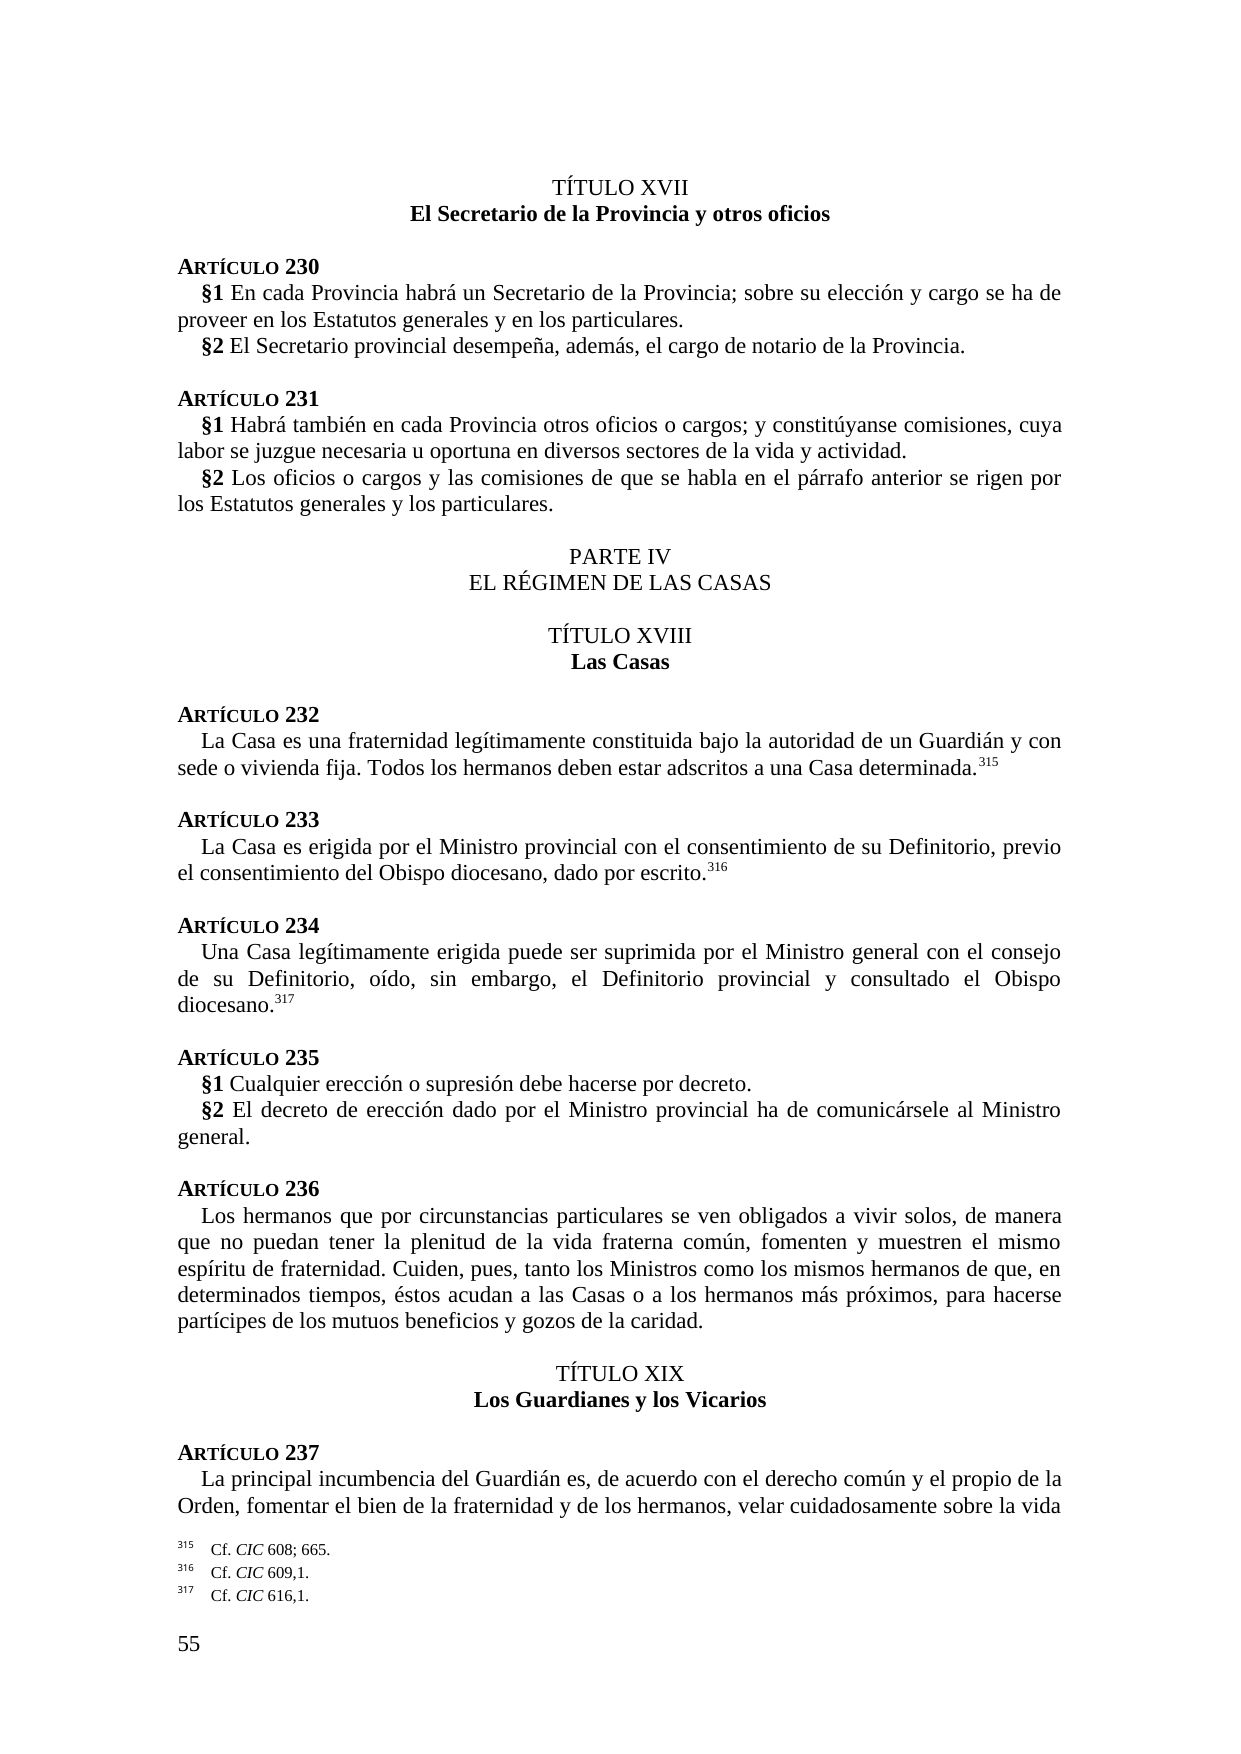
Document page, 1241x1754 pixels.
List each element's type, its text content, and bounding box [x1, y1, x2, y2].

text Una Casa legítimamente erigida puede ser suprimida por el Ministro general con el consejo de su Definitorio, oído, sin embargo, el Definitorio provincial y consultado el Obispo diocesano. [177, 938, 1063, 1017]
text §2 Los oficios o cargos y las comisiones de que se habla en el párrafo anterior se rigen por los Estatutos generales y los particulares. [177, 464, 1063, 517]
text §1 En cada Provincia habrá un Secretario de la Provincia; sobre su elección y cargo se ha de proveer en los Estatutos generales y en los particulares. [177, 279, 1063, 332]
text Artículo 234 [177, 912, 1063, 938]
title EL RÉGIMEN DE LAS CASAS [177, 569, 1063, 596]
text §1 Habrá también en cada Provincia otros oficios o cargos; y constitúyanse comisiones, cuya labor se juzgue necesaria u oportuna en diversos sectores de la vida y actividad. [177, 411, 1063, 464]
text Los hermanos que por circunstancias particulares se ven obligados a vivir solos, de manera que no puedan tener la plenitud de la vida fraterna común, fomenten y muestren el mismo espíritu de fraternidad. Cuiden, pues, tanto los Ministros como los mismos hermanos de que, en determinados tiempos, éstos acudan a las Casas o a los hermanos más próximos, para hacerse partícipes de los mutuos beneficios y gozos de la caridad. [177, 1202, 1063, 1334]
text Artículo 236 [177, 1176, 1063, 1202]
text §2 El Secretario provincial desempeña, además, el cargo de notario de la Provincia. [177, 332, 1063, 358]
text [177, 1465, 1063, 1518]
text Título XVII [177, 174, 1063, 200]
text Artículo 232 [177, 701, 1063, 727]
title Los Guardianes y los Vicarios [177, 1386, 1063, 1413]
title Las Casas [177, 648, 1063, 675]
text Parte IV [177, 543, 1063, 569]
title El Secretario de la Provincia y otros oficios [177, 200, 1063, 227]
text Artículo 235 [177, 1044, 1063, 1070]
text Título XVIII [177, 622, 1063, 648]
text Artículo 233 [177, 807, 1063, 833]
text Título XIX [177, 1360, 1063, 1386]
text Artículo 230 [177, 253, 1063, 279]
text La Casa es erigida por el Ministro provincial con el consentimiento de su Definitorio, previo el consentimiento del Obispo diocesano, dado por escrito. [177, 833, 1063, 886]
text §1 Cualquier erección o supresión debe hacerse por decreto. [177, 1070, 1063, 1096]
text Artículo 237 [177, 1439, 1063, 1465]
text Artículo 231 [177, 385, 1063, 411]
text La Casa es una fraternidad legítimamente constituida bajo la autoridad de un Guardián y con sede o vivienda fija. Todos los hermanos deben estar adscritos a una Casa determinada. [177, 727, 1063, 780]
text §2 El decreto de erección dado por el Ministro provincial ha de comunicársele al Ministro general. [177, 1096, 1063, 1149]
